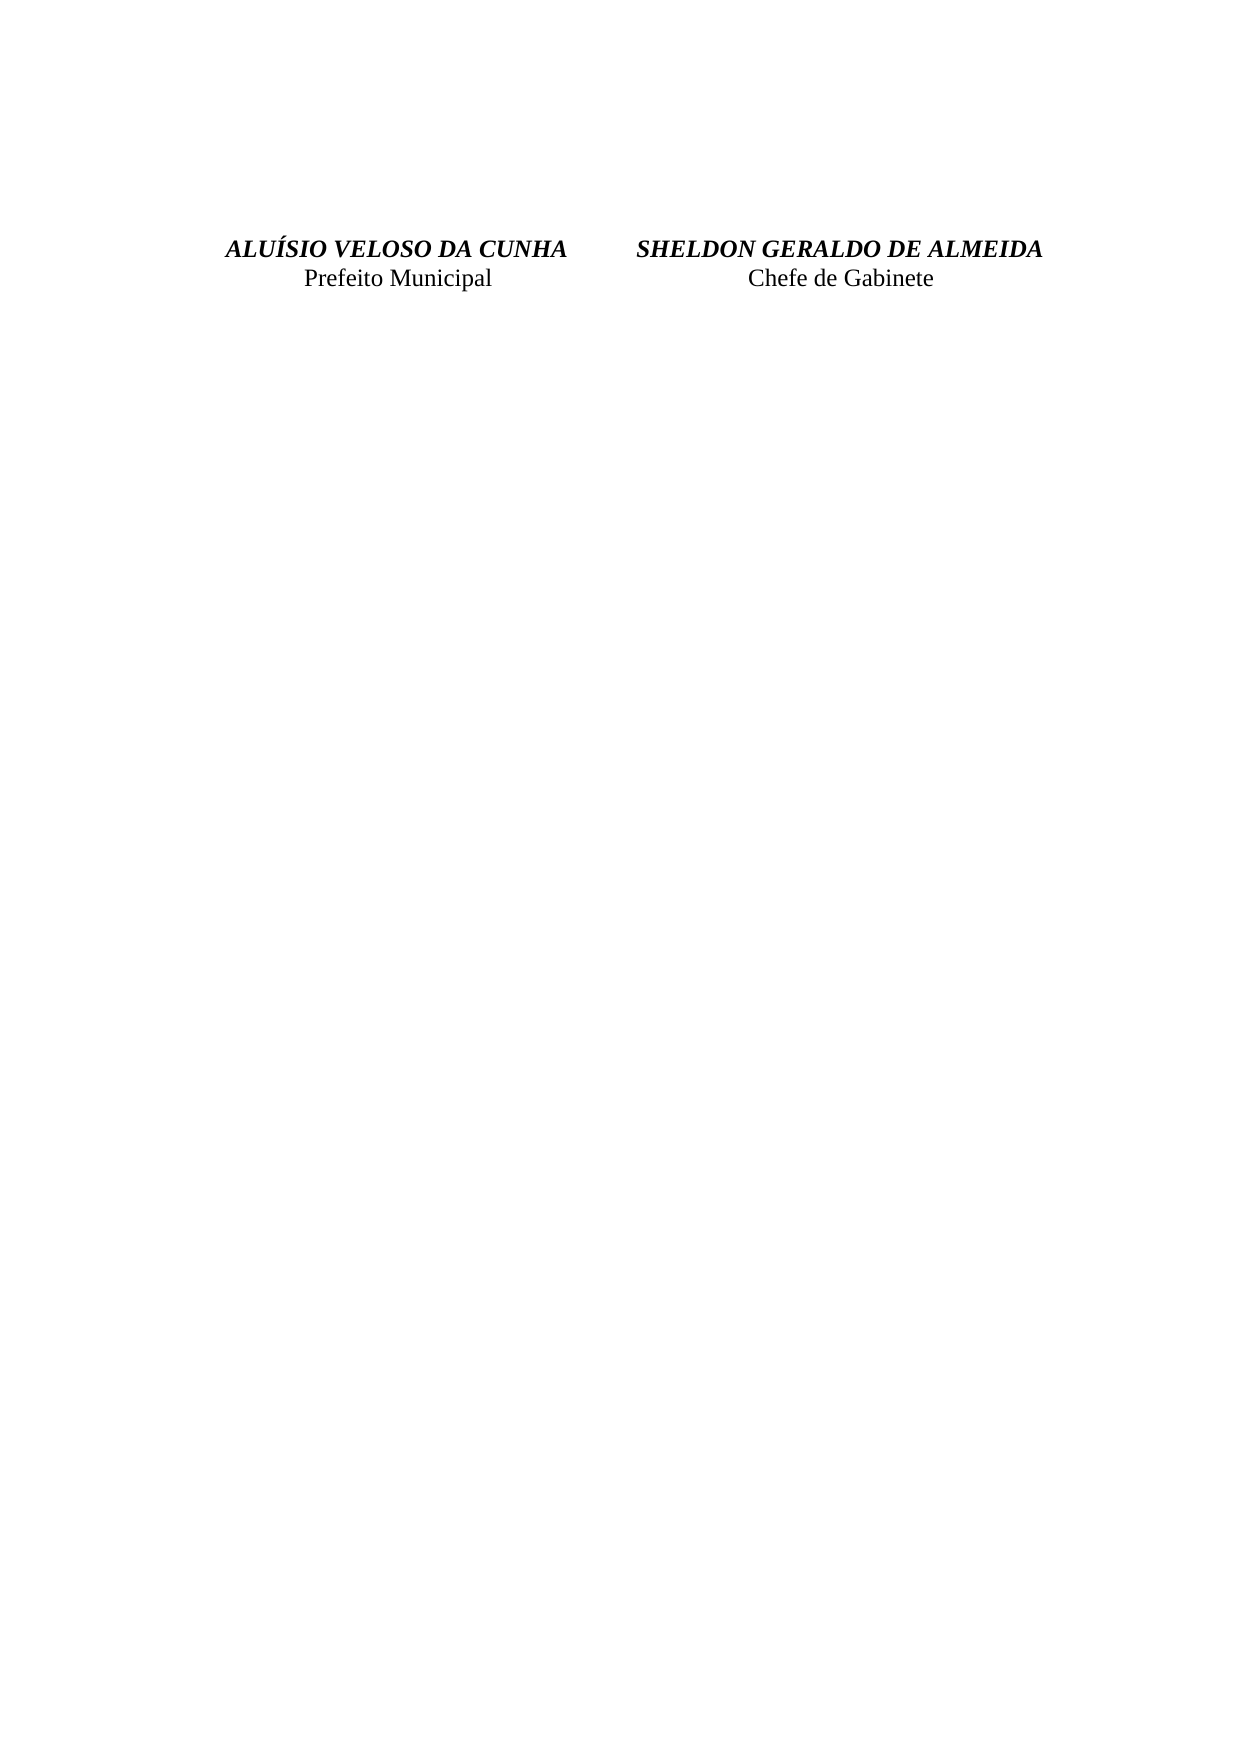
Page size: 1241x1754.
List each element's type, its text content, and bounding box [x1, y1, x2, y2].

table_header SHELDON GERALDO DE ALMEIDA Chefe de Gabinete [619, 234, 1063, 291]
table_header ALUÍSIO VELOSO DA CUNHA Prefeito Municipal [177, 234, 619, 291]
